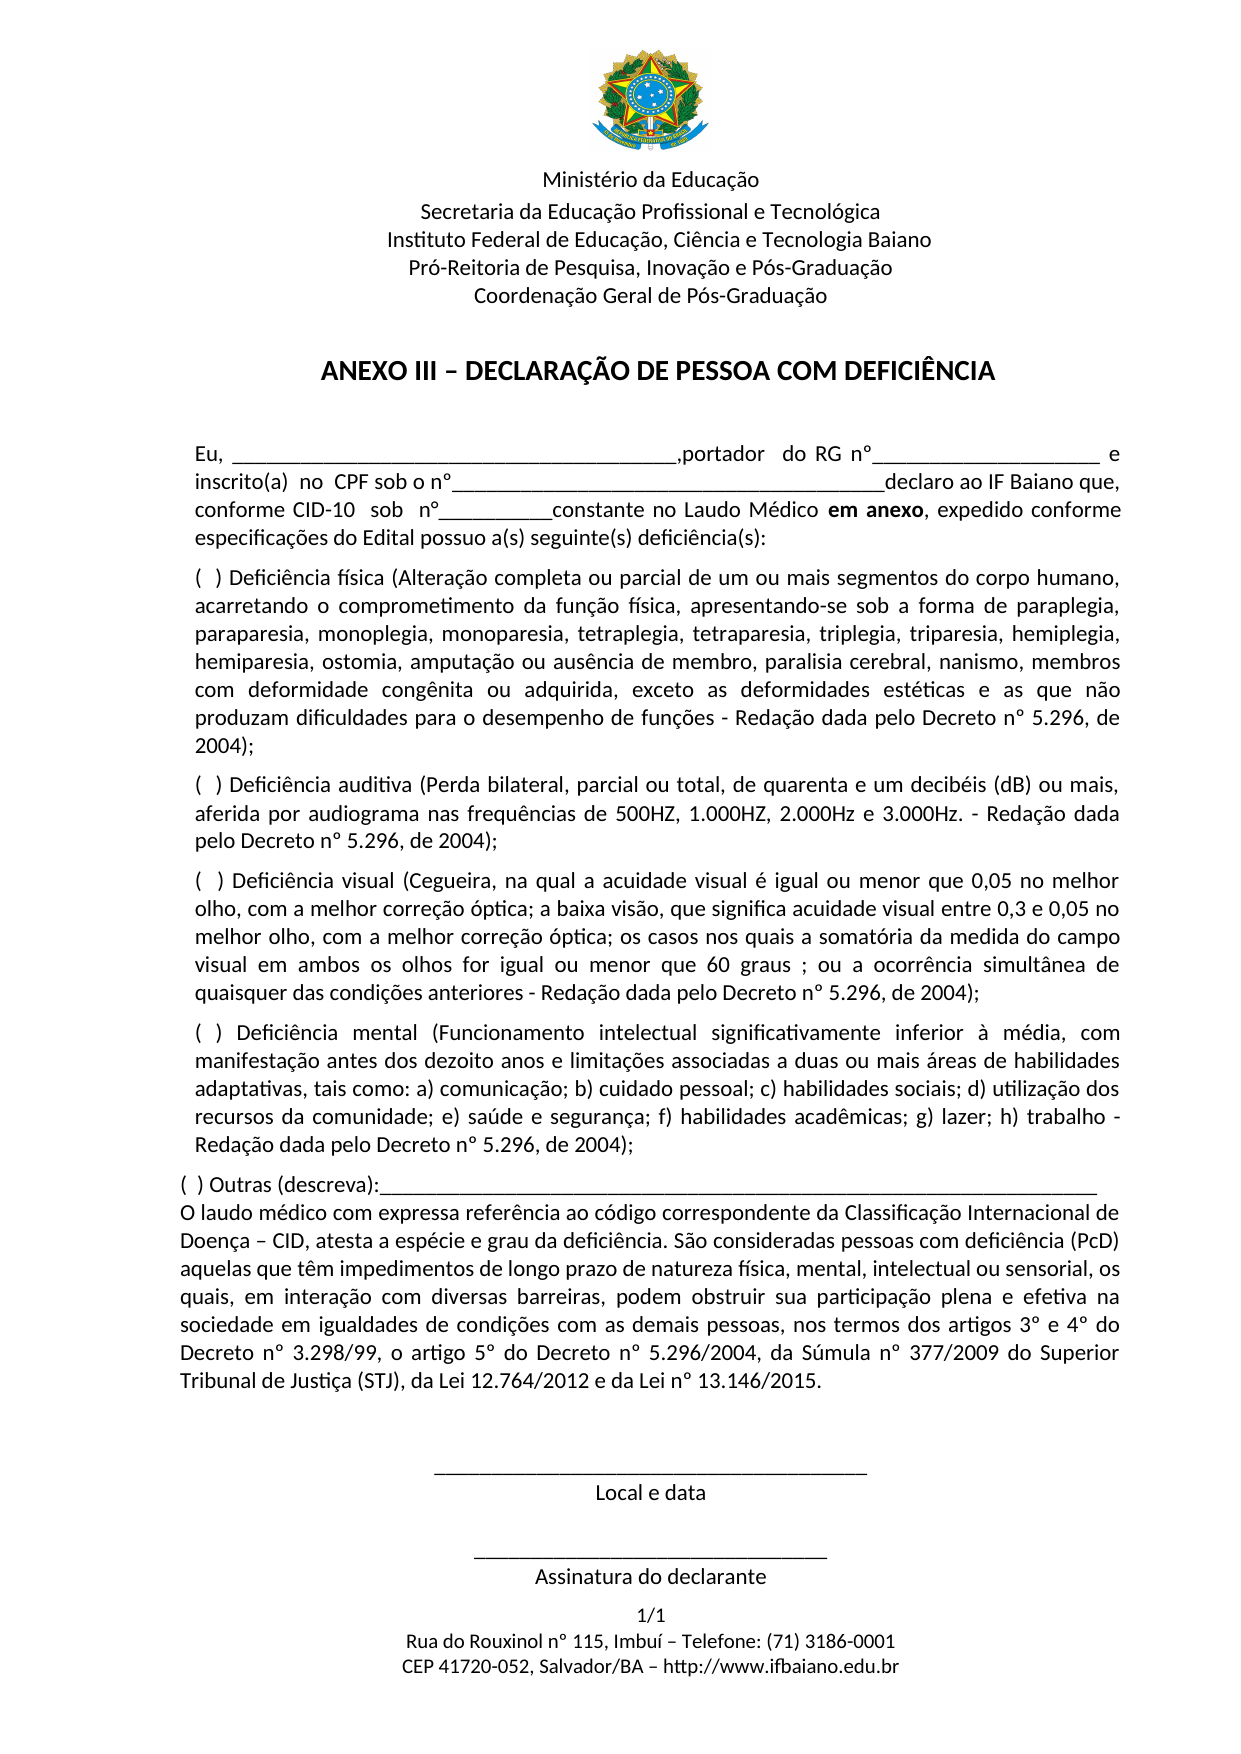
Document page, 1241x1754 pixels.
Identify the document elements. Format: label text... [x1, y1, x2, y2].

text ( ) Outras (descreva):_______________________________________________________________ [180, 1170, 1122, 1198]
text Local e data [180, 1478, 1122, 1506]
text Instituto Federal de Educação, Ciência e Tecnologia Baiano [197, 225, 1122, 253]
text ( ) Deficiência visual (Cegueira, na qual a acuidade visual é igual ou menor que 0,05 no melhor olho, com a melhor correção óptica; a baixa visão, que significa acuidade visual entre 0,3 e 0,05 no melhor olho, com a melhor correção óptica; os casos nos quais a somatória da medida do campo visual em ambos os olhos for igual ou menor que 60 graus ; ou a ocorrência simultânea de quaisquer das condições anteriores - Redação dada pelo Decreto nº 5.296, de 2004); [194, 866, 1122, 1007]
text ______________________________________ [180, 1450, 1122, 1478]
text Ministério da Educação [180, 165, 1122, 193]
text Coordenação Geral de Pós-Graduação [180, 281, 1122, 309]
text ANEXO III – DECLARAÇÃO DE PESSOA COM DEFICIÊNCIA [194, 352, 1122, 387]
text Secretaria da Educação Profissional e Tecnológica [180, 197, 1122, 225]
text _______________________________ [180, 1534, 1122, 1562]
text Pró-Reitoria de Pesquisa, Inovação e Pós-Graduação [180, 253, 1122, 281]
text ( ) Deficiência auditiva (Perda bilateral, parcial ou total, de quarenta e um decibéis (dB) ou mais, aferida por audiograma nas frequências de 500HZ, 1.000HZ, 2.000Hz e 3.000Hz. - Redação dada pelo Decreto nº 5.296, de 2004); [194, 771, 1122, 855]
text Eu, _______________________________________,portador do RG nº____________________ e inscrito(a) no CPF sob o nº______________________________________declaro ao IF Baiano que, conforme CID-10 sob n°__________constante no Laudo Médico em anexo, expedido conforme especificações do Edital possuo a(s) seguinte(s) deficiência(s): [194, 439, 1122, 551]
text Assinatura do declarante [180, 1562, 1122, 1591]
picture [588, 47, 713, 153]
text ( ) Deficiência mental (Funcionamento intelectual significativamente inferior à média, com manifestação antes dos dezoito anos e limitações associadas a duas ou mais áreas de habilidades adaptativas, tais como: a) comunicação; b) cuidado pessoal; c) habilidades sociais; d) utilização dos recursos da comunidade; e) saúde e segurança; f) habilidades acadêmicas; g) lazer; h) trabalho - Redação dada pelo Decreto nº 5.296, de 2004); [194, 1018, 1122, 1158]
text O laudo médico com expressa referência ao código correspondente da Classificação Internacional de Doença – CID, atesta a espécie e grau da deficiência. São consideradas pessoas com deficiência (PcD) aquelas que têm impedimentos de longo prazo de natureza física, mental, intelectual ou sensorial, os quais, em interação com diversas barreiras, podem obstruir sua participação plena e efetiva na sociedade em igualdades de condições com as demais pessoas, nos termos dos artigos 3º e 4º do Decreto nº 3.298/99, o artigo 5º do Decreto nº 5.296/2004, da Súmula nº 377/2009 do Superior Tribunal de Justiça (STJ), da Lei 12.764/2012 e da Lei nº 13.146/2015. [180, 1198, 1122, 1394]
text ( ) Deficiência física (Alteração completa ou parcial de um ou mais segmentos do corpo humano, acarretando o comprometimento da função física, apresentando-se sob a forma de paraplegia, paraparesia, monoplegia, monoparesia, tetraplegia, tetraparesia, triplegia, triparesia, hemiplegia, hemiparesia, ostomia, amputação ou ausência de membro, paralisia cerebral, nanismo, membros com deformidade congênita ou adquirida, exceto as deformidades estéticas e as que não produzam dificuldades para o desempenho de funções - Redação dada pelo Decreto nº 5.296, de 2004); [194, 563, 1122, 759]
